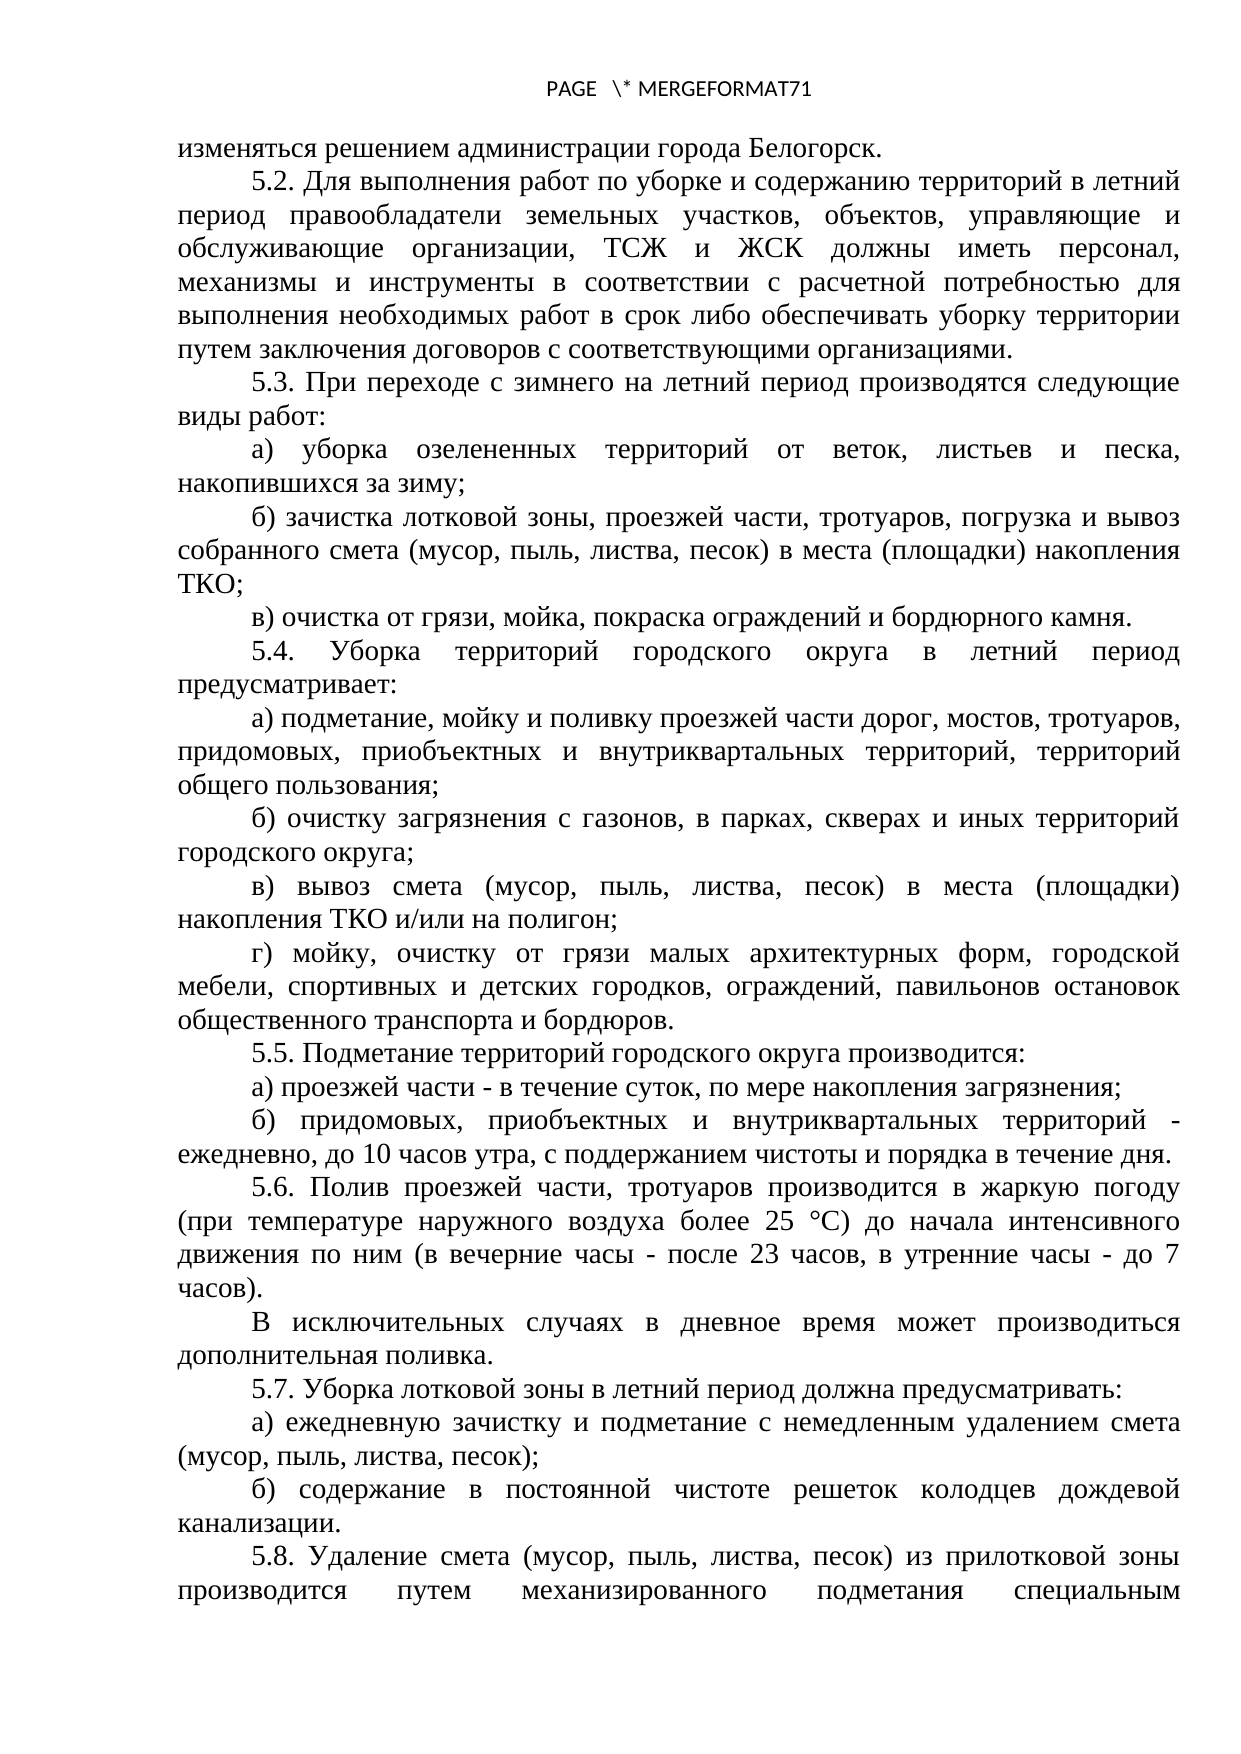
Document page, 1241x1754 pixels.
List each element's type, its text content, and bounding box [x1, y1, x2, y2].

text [177, 1538, 1181, 1606]
text 5.7. Уборка лотковой зоны в летний период должна предусматривать: [177, 1371, 1181, 1404]
text г) мойку, очистку от грязи малых архитектурных форм, городской мебели, спортивных и детских городков, ограждений, павильонов остановок общественного транспорта и бордюров. [177, 935, 1181, 1035]
text б) зачистка лотковой зоны, проезжей части, тротуаров, погрузка и вывоз собранного смета (мусор, пыль, листва, песок) в места (площадки) накопления ТКО; [177, 499, 1181, 599]
text 5.5. Подметание территорий городского округа производится: [177, 1035, 1181, 1069]
text 5.3. При переходе с зимнего на летний период производятся следующие виды работ: [177, 364, 1181, 432]
text 5.6. Полив проезжей части, тротуаров производится в жаркую погоду (при температуре наружного воздуха более 25 °C) до начала интенсивного движения по ним (в вечерние часы - после 23 часов, в утренние часы - до 7 часов). [177, 1169, 1181, 1304]
text б) очистку загрязнения с газонов, в парках, скверах и иных территорий городского округа; [177, 801, 1181, 868]
text б) придомовых, приобъектных и внутриквартальных территорий - ежедневно, до 10 часов утра, с поддержанием чистоты и порядка в течение дня. [177, 1102, 1181, 1169]
text В исключительных случаях в дневное время может производиться дополнительная поливка. [177, 1304, 1181, 1371]
text 5.2. Для выполнения работ по уборке и содержанию территорий в летний период правообладатели земельных участков, объектов, управляющие и обслуживающие организации, ТСЖ и ЖСК должны иметь персонал, механизмы и инструменты в соответствии с расчетной потребностью для выполнения необходимых работ в срок либо обеспечивать уборку территории путем заключения договоров с соответствующими организациями. [177, 163, 1181, 364]
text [177, 130, 1181, 163]
text в) вывоз смета (мусор, пыль, листва, песок) в места (площадки) накопления ТКО и/или на полигон; [177, 868, 1181, 935]
text а) подметание, мойку и поливку проезжей части дорог, мостов, тротуаров, придомовых, приобъектных и внутриквартальных территорий, территорий общего пользования; [177, 700, 1181, 801]
text 5.4. Уборка территорий городского округа в летний период предусматривает: [177, 633, 1181, 700]
text а) проезжей части - в течение суток, по мере накопления загрязнения; [177, 1069, 1181, 1102]
text а) ежедневную зачистку и подметание с немедленным удалением смета (мусор, пыль, листва, песок); [177, 1404, 1181, 1471]
text б) содержание в постоянной чистоте решеток колодцев дождевой канализации. [177, 1471, 1181, 1538]
text в) очистка от грязи, мойка, покраска ограждений и бордюрного камня. [177, 599, 1181, 633]
text а) уборка озелененных территорий от веток, листьев и песка, накопившихся за зиму; [177, 432, 1181, 499]
